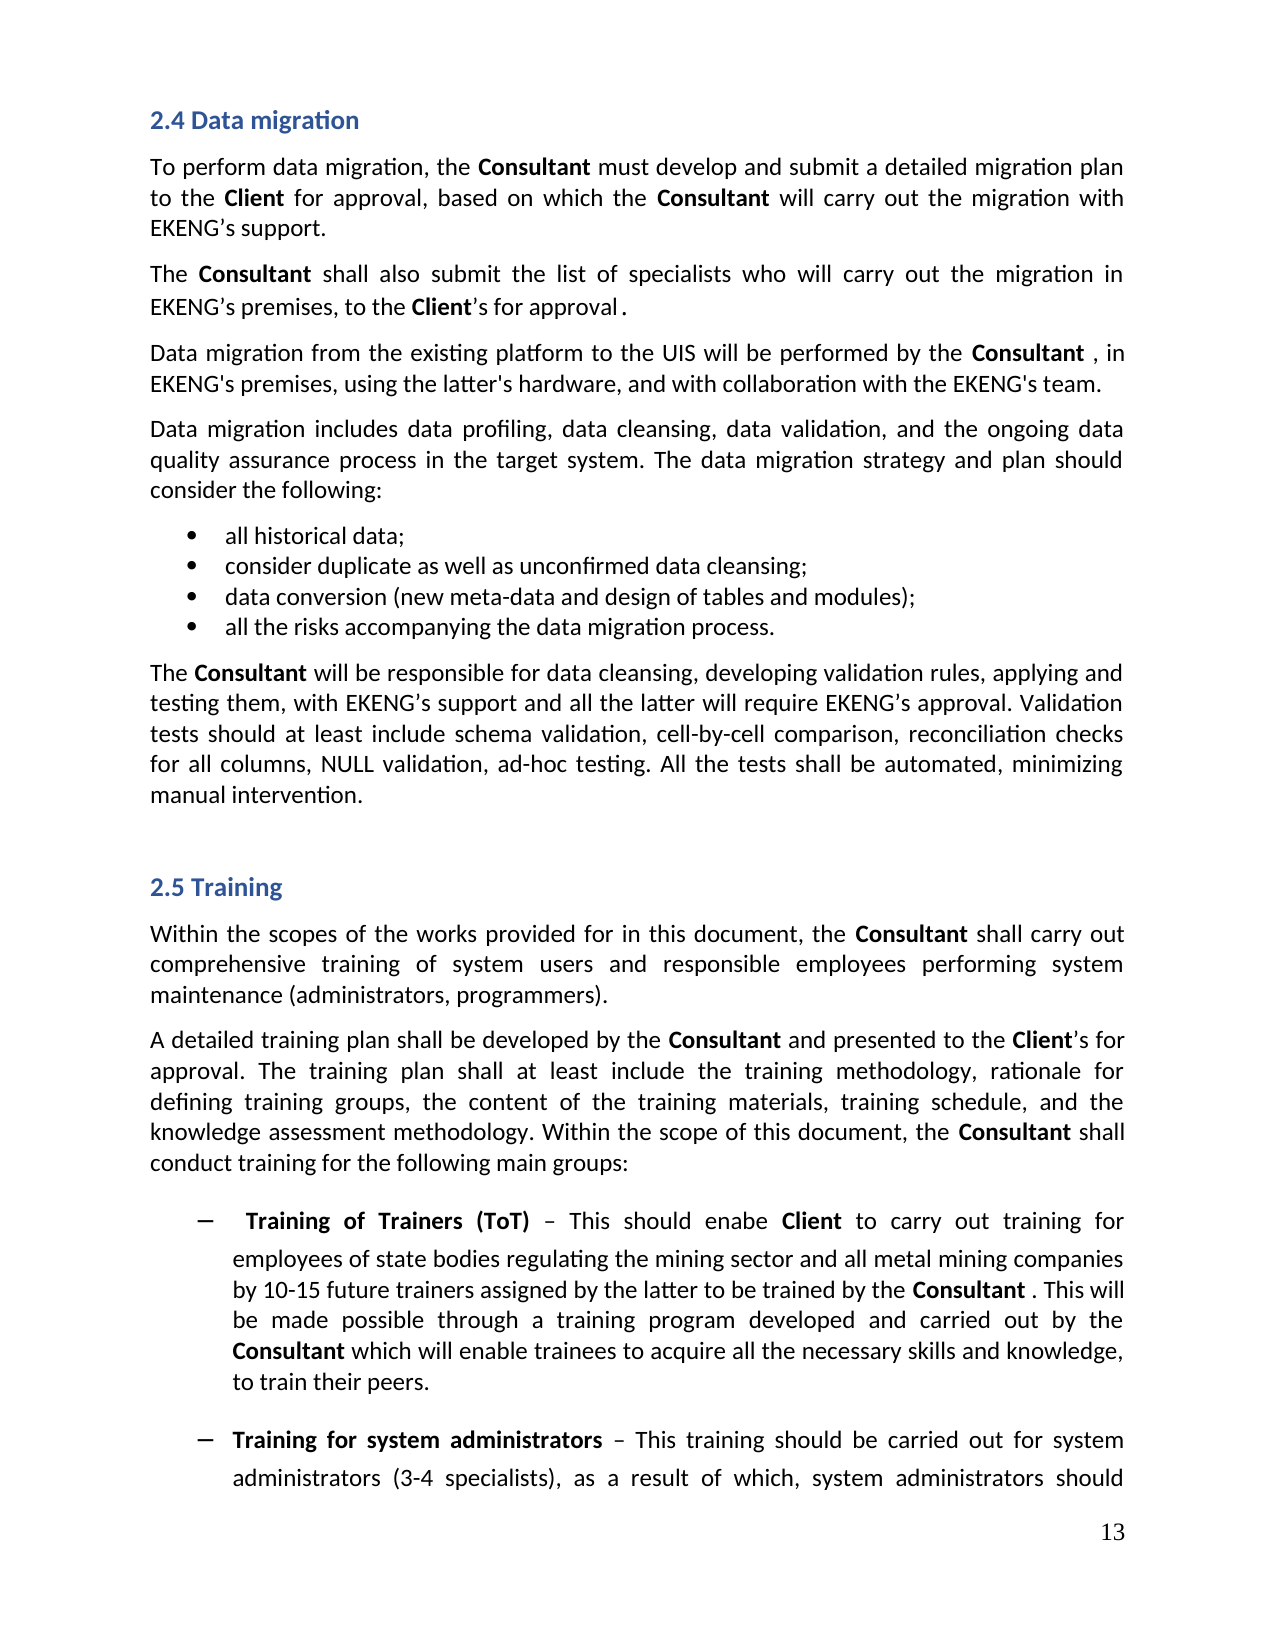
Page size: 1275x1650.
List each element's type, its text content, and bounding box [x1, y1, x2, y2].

list consider duplicate as well as unconfirmed data cleansing; [187, 550, 1125, 581]
subtitle 2.4 Data migration [150, 103, 1125, 136]
list all the risks accompanying the data migration process. [187, 611, 1125, 642]
text The Consultant will be responsible for data cleansing, developing validation rules, applying and testing them, with EKENG’s support and all the latter will require EKENG’s approval. Validation tests should at least include schema validation, cell-by-cell comparison, reconciliation checks for all columns, NULL validation, ad-hoc testing. All the tests shall be automated, minimizing manual intervention. [150, 657, 1125, 809]
list data conversion (new meta-data and design of tables and modules); [187, 581, 1125, 611]
text A detailed training plan shall be developed by the Consultant and presented to the Client’s for approval. The training plan shall at least include the training methodology, rationale for defining training groups, the content of the training materials, training schedule, and the knowledge assessment methodology. Within the scope of this document, the Consultant shall conduct training for the following main groups: [150, 1025, 1125, 1177]
text The Consultant shall also submit the list of specialists who will carry out the migration in EKENG’s premises, to the Client’s for approval․ [150, 258, 1125, 322]
text Data migration from the existing platform to the UIS will be performed by the Consultant , in EKENG's premises, using the latter's hardware, and with collaboration with the EKENG's team. [150, 337, 1125, 398]
text To perform data migration, the Consultant must develop and submit a detailed migration plan to the Client for approval, based on which the Consultant will carry out the migration with EKENG’s support. [150, 151, 1125, 243]
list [195, 1411, 1125, 1493]
subtitle 2.5 Training [150, 870, 1125, 903]
list Training of Trainers (ToT) – This should enabe Client to carry out training for employees of state bodies regulating the mining sector and all metal mining companies by 10-15 future trainers assigned by the latter to be trained by the Consultant . This will be made possible through a training program developed and carried out by the Consultant which will enable trainees to acquire all the necessary skills and knowledge, to train their peers. [195, 1192, 1125, 1396]
text Within the scopes of the works provided for in this document, the Consultant shall carry out comprehensive training of system users and responsible employees performing system maintenance (administrators, programmers). [150, 918, 1125, 1010]
text Data migration includes data profiling, data cleansing, data validation, and the ongoing data quality assurance process in the target system. The data migration strategy and plan should consider the following: [150, 413, 1125, 505]
list all historical data; [187, 520, 1125, 550]
